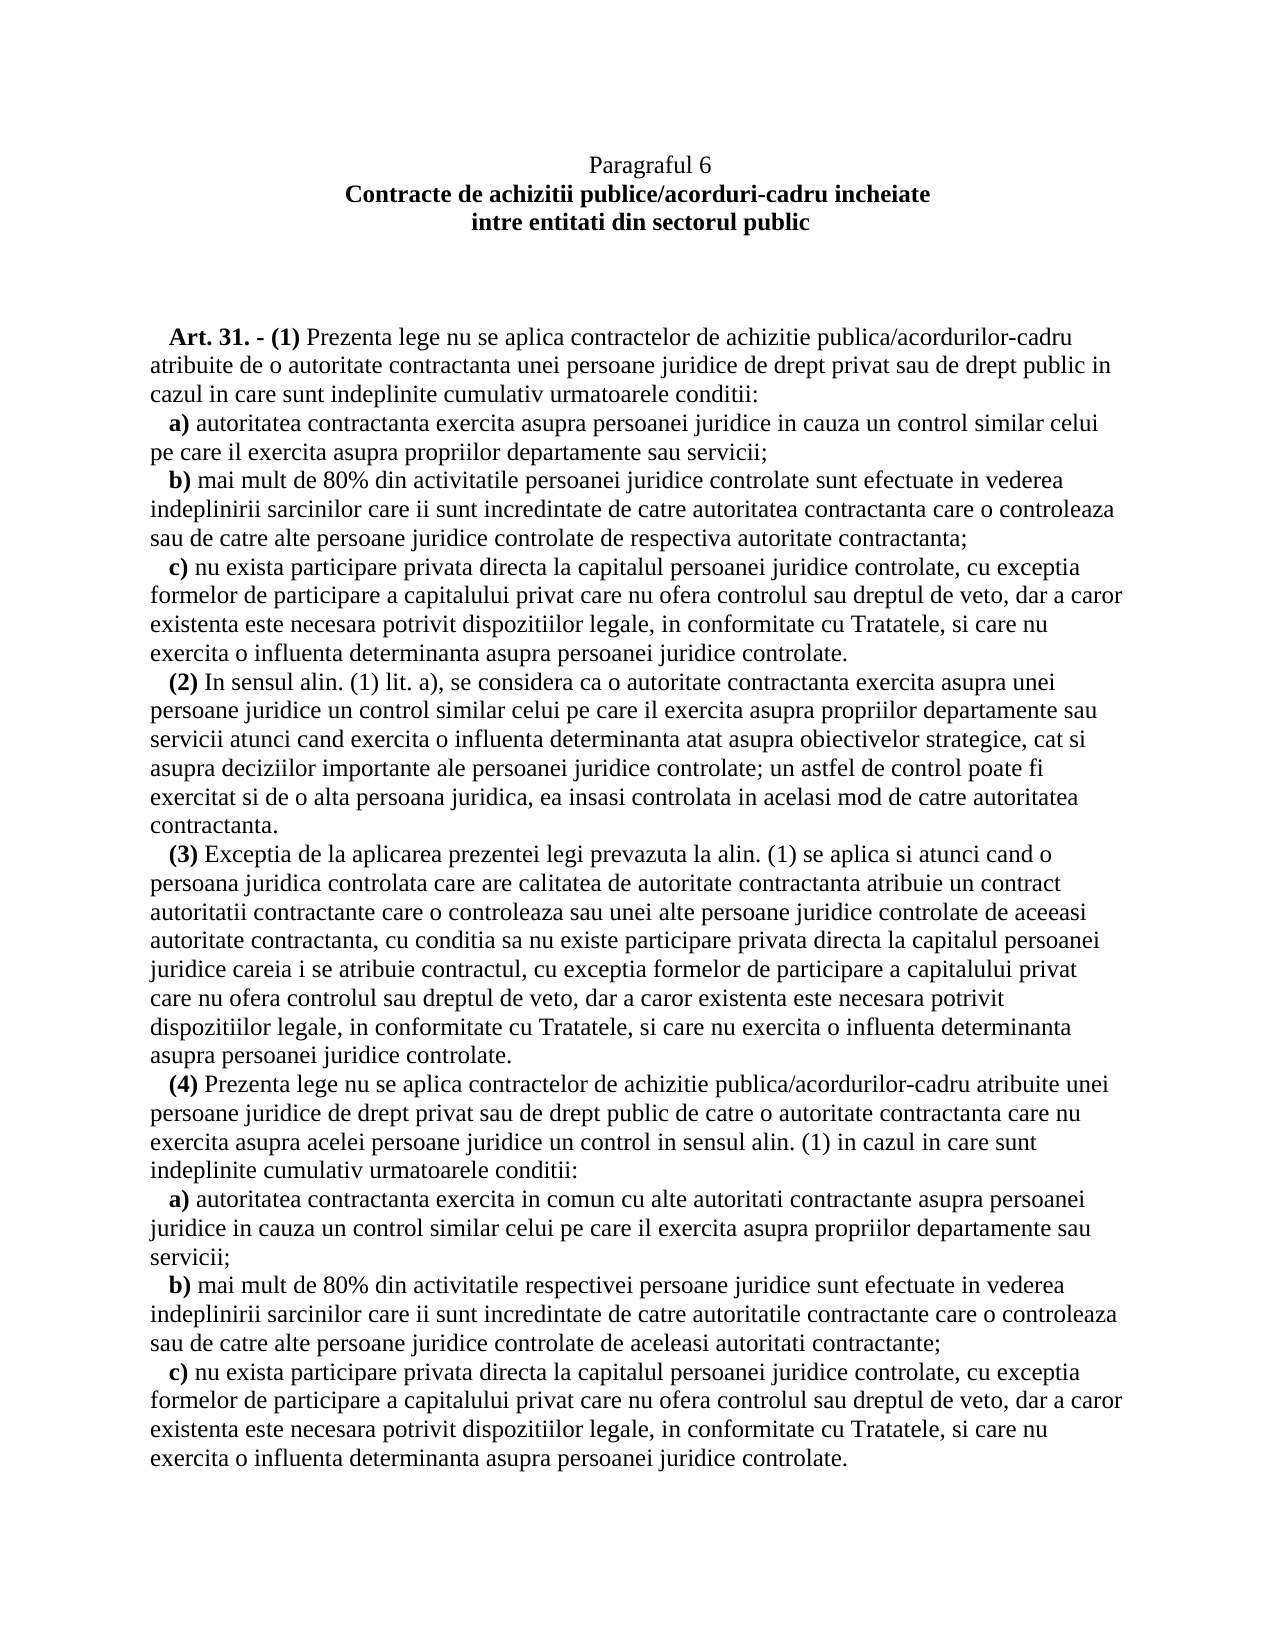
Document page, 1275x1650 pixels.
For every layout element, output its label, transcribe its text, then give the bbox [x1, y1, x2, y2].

text Art. 31. - (1) Prezenta lege nu se aplica contractelor de achizitie publica/acordurilor-cadru atribuite de o autoritate contractanta unei persoane juridice de drept privat sau de drept public in cazul in care sunt indeplinite cumulativ urmatoarele conditii: [150, 322, 1125, 408]
text c) nu exista participare privata directa la capitalul persoanei juridice controlate, cu exceptia formelor de participare a capitalului privat care nu ofera controlul sau dreptul de veto, dar a caror existenta este necesara potrivit dispozitiilor legale, in conformitate cu Tratatele, si care nu exercita o influenta determinanta asupra persoanei juridice controlate. [150, 1357, 1125, 1472]
text intre entitati din sectorul public [150, 207, 1125, 236]
text c) nu exista participare privata directa la capitalul persoanei juridice controlate, cu exceptia formelor de participare a capitalului privat care nu ofera controlul sau dreptul de veto, dar a caror existenta este necesara potrivit dispozitiilor legale, in conformitate cu Tratatele, si care nu exercita o influenta determinanta asupra persoanei juridice controlate. [150, 552, 1125, 667]
text a) autoritatea contractanta exercita asupra persoanei juridice in cauza un control similar celui pe care il exercita asupra propriilor departamente sau servicii; [150, 408, 1125, 466]
text Paragraful 6 Contracte de achizitii publice/acorduri-cadru incheiate [150, 150, 1125, 207]
text (2) In sensul alin. (1) lit. a), se considera ca o autoritate contractanta exercita asupra unei persoane juridice un control similar celui pe care il exercita asupra propriilor departamente sau servicii atunci cand exercita o influenta determinanta atat asupra obiectivelor strategice, cat si asupra deciziilor importante ale persoanei juridice controlate; un astfel de control poate fi exercitat si de o alta persoana juridica, ea insasi controlata in acelasi mod de catre autoritatea contractanta. [150, 667, 1125, 839]
text a) autoritatea contractanta exercita in comun cu alte autoritati contractante asupra persoanei juridice in cauza un control similar celui pe care il exercita asupra propriilor departamente sau servicii; [150, 1184, 1125, 1271]
text b) mai mult de 80% din activitatile persoanei juridice controlate sunt efectuate in vederea indeplinirii sarcinilor care ii sunt incredintate de catre autoritatea contractanta care o controleaza sau de catre alte persoane juridice controlate de respectiva autoritate contractanta; [150, 466, 1125, 552]
text (3) Exceptia de la aplicarea prezentei legi prevazuta la alin. (1) se aplica si atunci cand o persoana juridica controlata care are calitatea de autoritate contractanta atribuie un contract autoritatii contractante care o controleaza sau unei alte persoane juridice controlate de aceeasi autoritate contractanta, cu conditia sa nu existe participare privata directa la capitalul persoanei juridice careia i se atribuie contractul, cu exceptia formelor de participare a capitalului privat care nu ofera controlul sau dreptul de veto, dar a caror existenta este necesara potrivit dispozitiilor legale, in conformitate cu Tratatele, si care nu exercita o influenta determinanta asupra persoanei juridice controlate. [150, 839, 1125, 1069]
text b) mai mult de 80% din activitatile respectivei persoane juridice sunt efectuate in vederea indeplinirii sarcinilor care ii sunt incredintate de catre autoritatile contractante care o controleaza sau de catre alte persoane juridice controlate de aceleasi autoritati contractante; [150, 1271, 1125, 1357]
text (4) Prezenta lege nu se aplica contractelor de achizitie publica/acordurilor-cadru atribuite unei persoane juridice de drept privat sau de drept public de catre o autoritate contractanta care nu exercita asupra acelei persoane juridice un control in sensul alin. (1) in cazul in care sunt indeplinite cumulativ urmatoarele conditii: [150, 1069, 1125, 1184]
